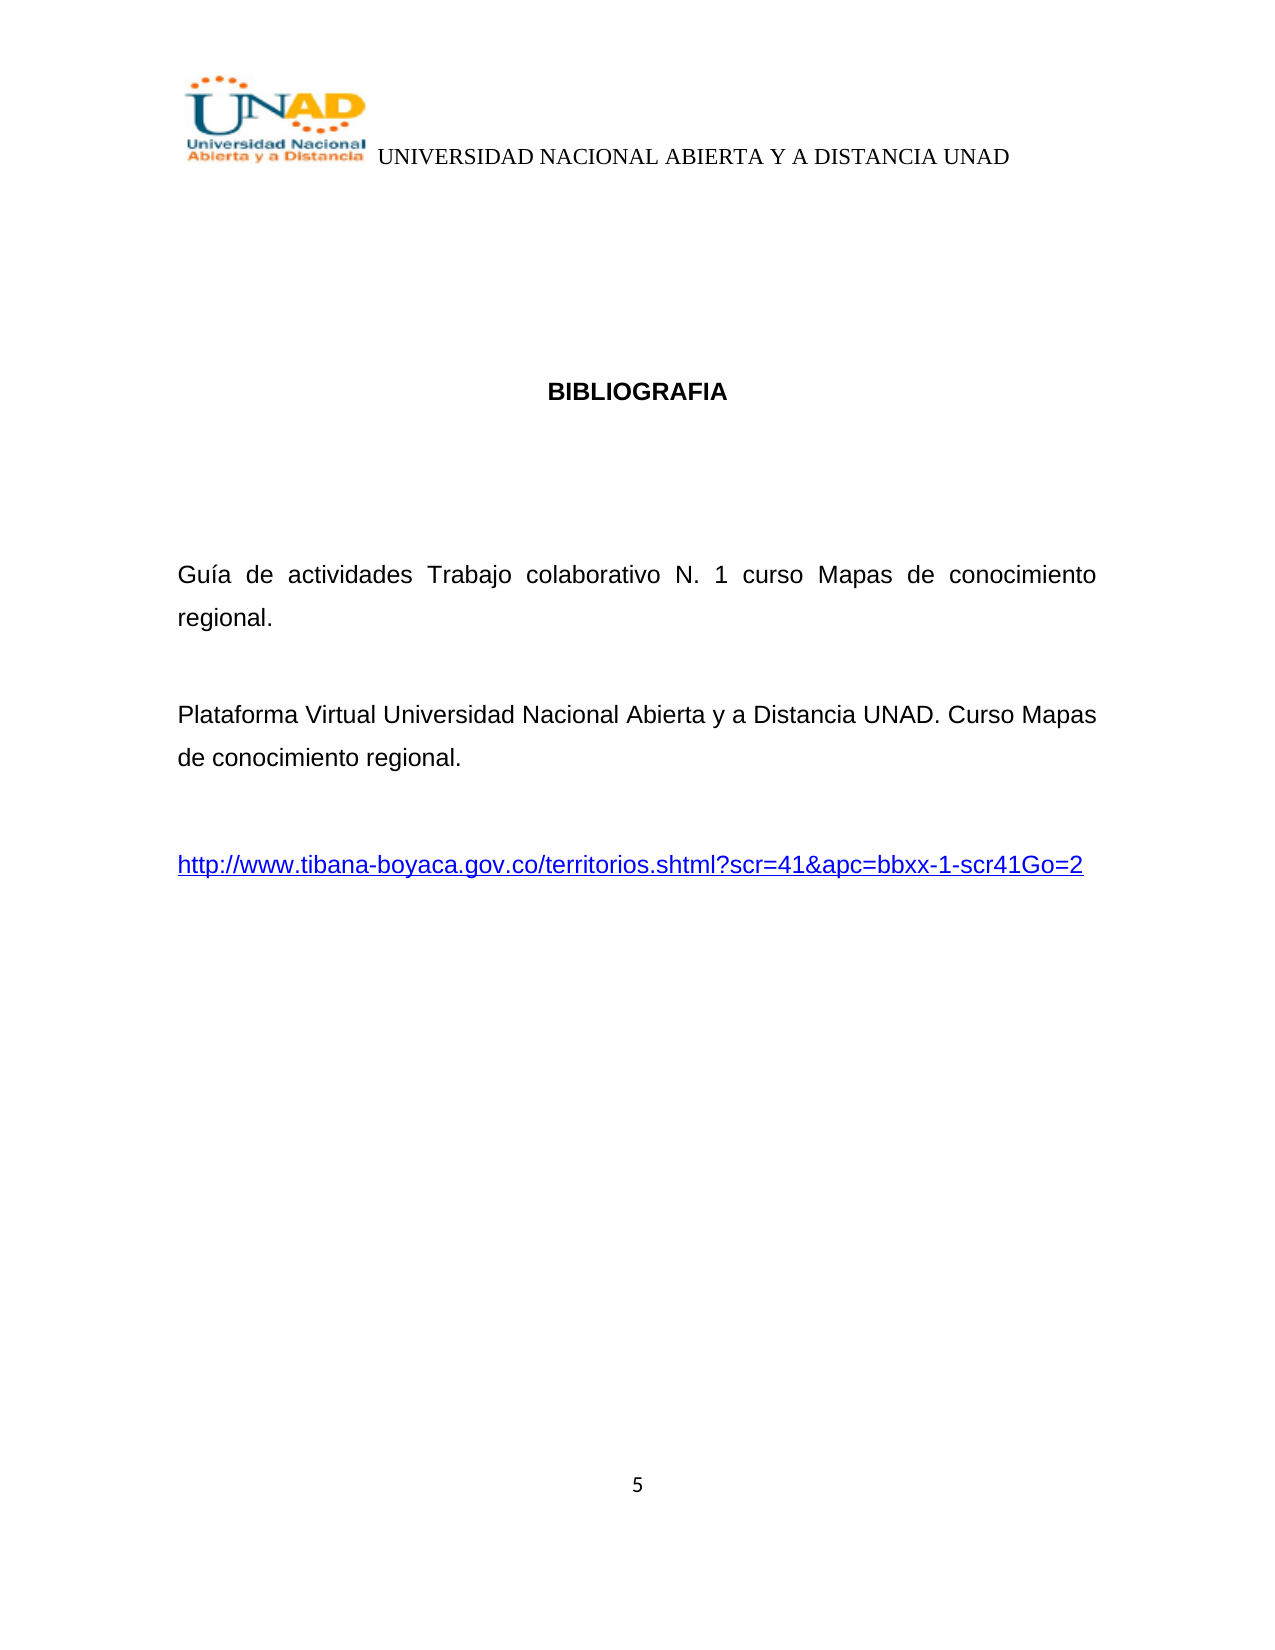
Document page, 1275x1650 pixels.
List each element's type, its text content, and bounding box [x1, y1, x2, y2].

text Plataforma Virtual Universidad Nacional Abierta y a Distancia UNAD. Curso Mapas de conocimiento regional. [177, 700, 1098, 772]
picture [177, 73, 378, 165]
text http://www.tibana-boyaca.gov.co/territorios.shtml?scr=41&apc=bbxx-1-scr41Go=2 [177, 850, 1098, 879]
text Guía de actividades Trabajo colaborativo N. 1 curso Mapas de conocimiento regional. [177, 560, 1098, 632]
text BIBLIOGRAFIA [177, 377, 1098, 405]
